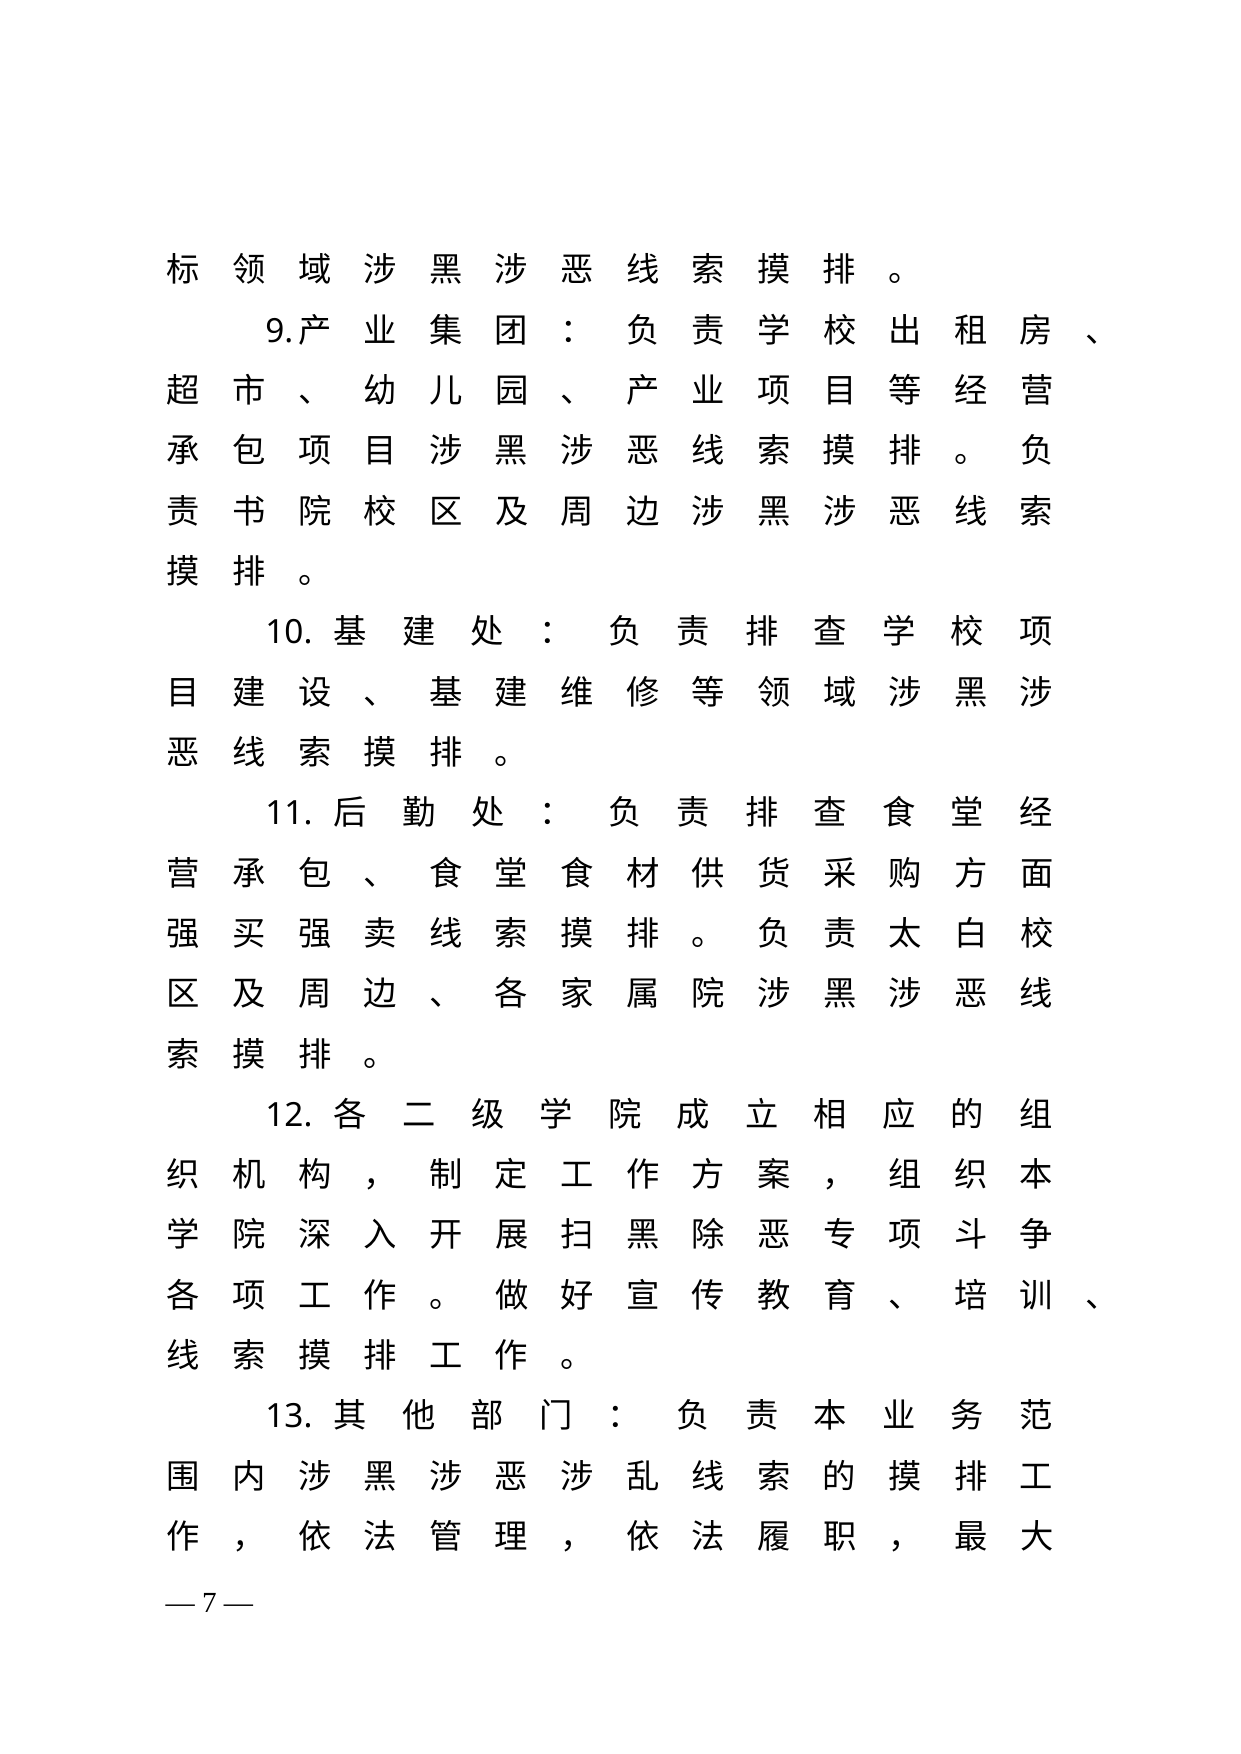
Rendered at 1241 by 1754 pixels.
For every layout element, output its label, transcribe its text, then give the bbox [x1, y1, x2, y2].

text 11.后勤处：负责排查食堂经营承包、食堂食材供货采购方面强买强卖线索摸排。负责太白校区及周边、各家属院涉黑涉恶线索摸排。 [167, 780, 1085, 1082]
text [167, 237, 1085, 297]
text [167, 1383, 1085, 1564]
text 12.各二级学院成立相应的组织机构，制定工作方案，组织本学院深入开展扫黑除恶专项斗争各项工作。做好宣传教育、培训、线索摸排工作。 [167, 1082, 1085, 1383]
text 9.产业集团：负责学校出租房、超市、幼儿园、产业项目等经营承包项目涉黑涉恶线索摸排。负责书院校区及周边涉黑涉恶线索摸排。 [167, 297, 1085, 599]
text 10.基建处：负责排查学校项目建设、基建维修等领域涉黑涉恶线索摸排。 [167, 599, 1085, 780]
